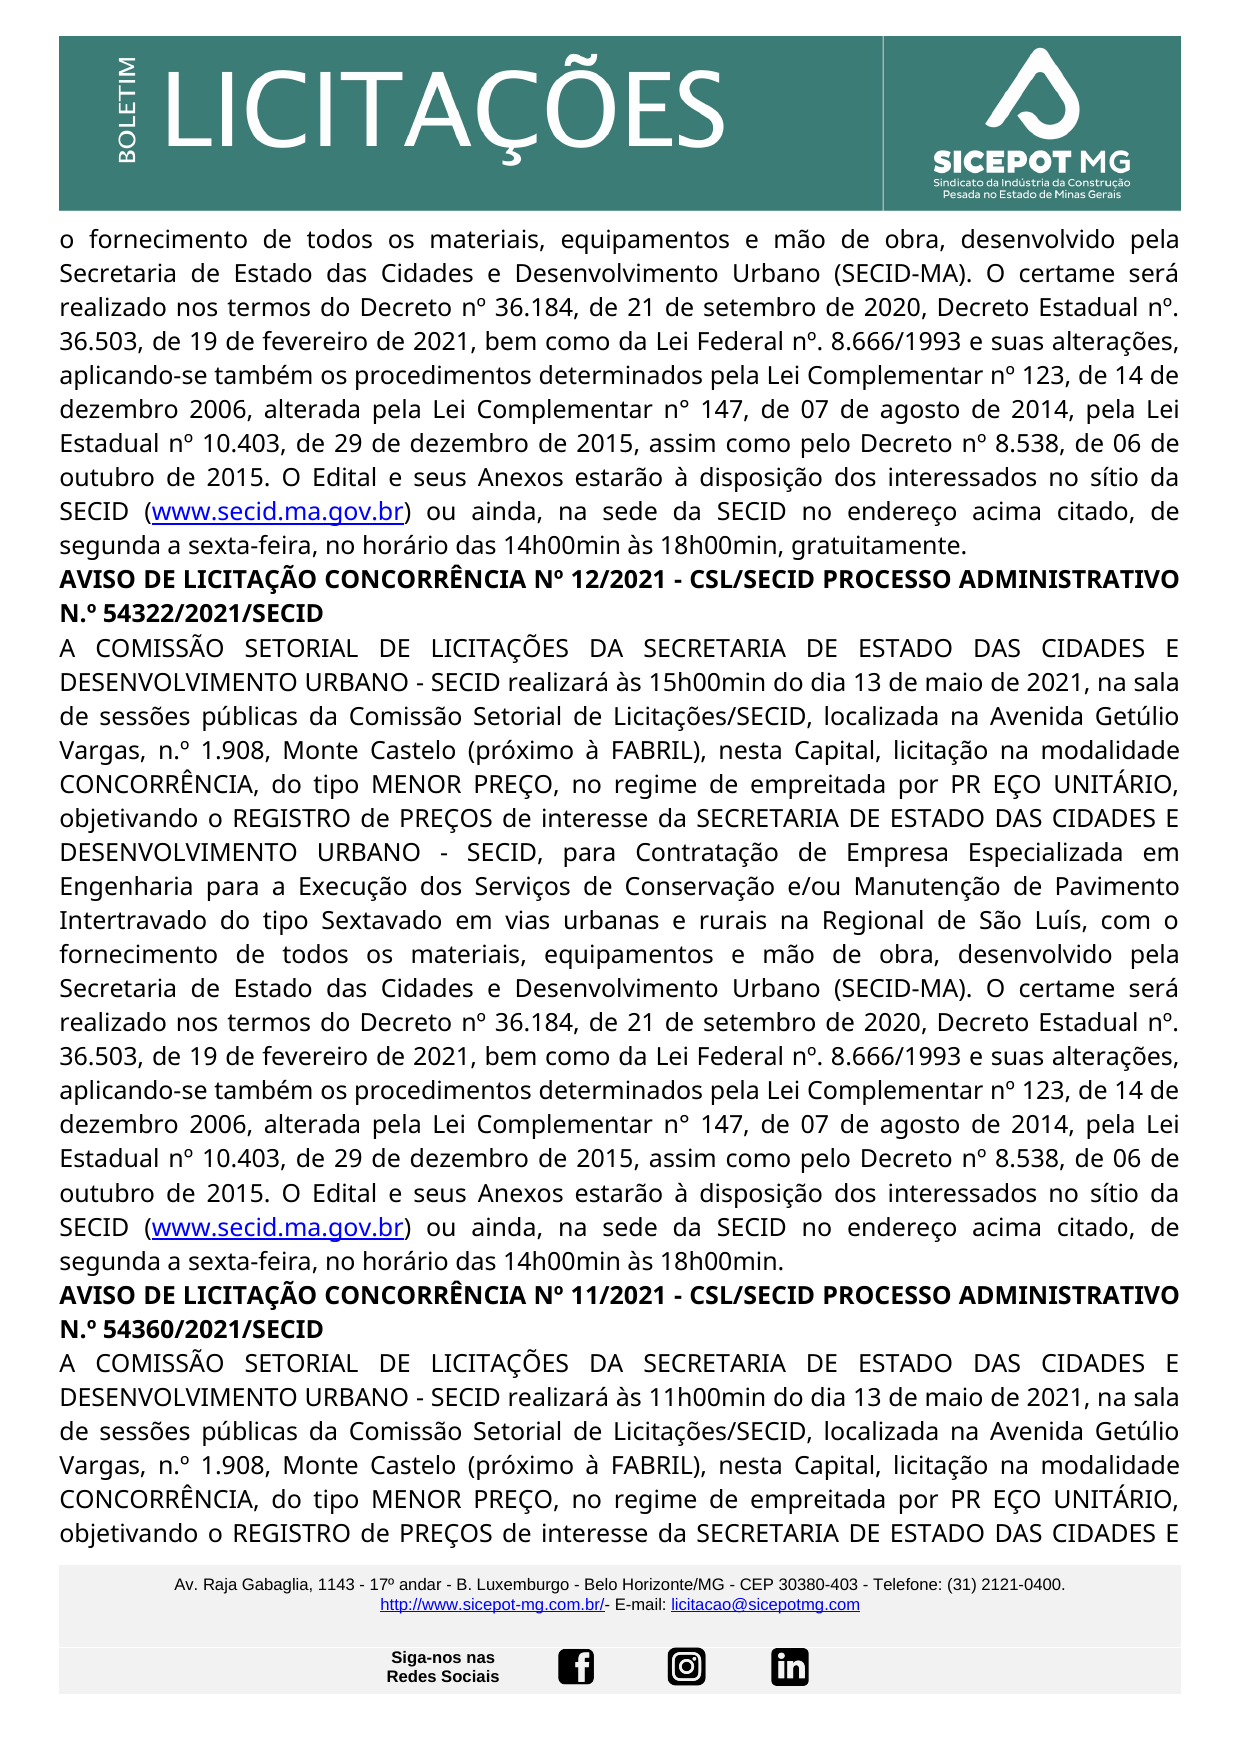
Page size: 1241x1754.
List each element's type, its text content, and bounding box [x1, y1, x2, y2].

picture [771, 1648, 809, 1686]
picture [59, 36, 1181, 211]
text A COMISSÃO SETORIAL DE LICITAÇÕES DA SECRETARIA DE ESTADO DAS CIDADES E DESENVOLVIMENTO URBANO - SECID realizará às 15h00min do dia 13 de maio de 2021, na sala de sessões públicas da Comissão Setorial de Licitações/SECID, localizada na Avenida Getúlio Vargas, n.º 1.908, Monte Castelo (próximo à FABRIL), nesta Capital, licitação na modalidade CONCORRÊNCIA, do tipo MENOR PREÇO, no regime de empreitada por PR EÇO UNITÁRIO, objetivando o REGISTRO de PREÇOS de interesse da SECRETARIA DE ESTADO DAS CIDADES E DESENVOLVIMENTO URBANO - SECID, para Contratação de Empresa Especializada em Engenharia para a Execução dos Serviços de Conservação e/ou Manutenção de Pavimento Intertravado do tipo Sextavado em vias urbanas e rurais na Regional de São Luís, com o fornecimento de todos os materiais, equipamentos e mão de obra, desenvolvido pela Secretaria de Estado das Cidades e Desenvolvimento Urbano (SECID-MA). O certame será realizado nos termos do Decreto nº 36.184, de 21 de setembro de 2020, Decreto Estadual nº. 36.503, de 19 de fevereiro de 2021, bem como da Lei Federal nº. 8.666/1993 e suas alterações, aplicando-se também os procedimentos determinados pela Lei Complementar nº 123, de 14 de dezembro 2006, alterada pela Lei Complementar n° 147, de 07 de agosto de 2014, pela Lei Estadual nº 10.403, de 29 de dezembro de 2015, assim como pelo Decreto nº 8.538, de 06 de outubro de 2015. O Edital e seus Anexos estarão à disposição dos interessados no sítio da SECID (www.secid.ma.gov.br) ou ainda, na sede da SECID no endereço acima citado, de segunda a sexta-feira, no horário das 14h00min às 18h00min. [59, 630, 1181, 1277]
picture [667, 1647, 706, 1686]
text AVISO DE LICITAÇÃO CONCORRÊNCIA Nº 11/2021 - CSL/SECID PROCESSO ADMINISTRATIVO N.º 54360/2021/SECID [59, 1277, 1181, 1346]
text AVISO DE LICITAÇÃO CONCORRÊNCIA Nº 12/2021 - CSL/SECID PROCESSO ADMINISTRATIVO N.º 54322/2021/SECID [59, 562, 1181, 630]
picture [557, 1648, 594, 1685]
